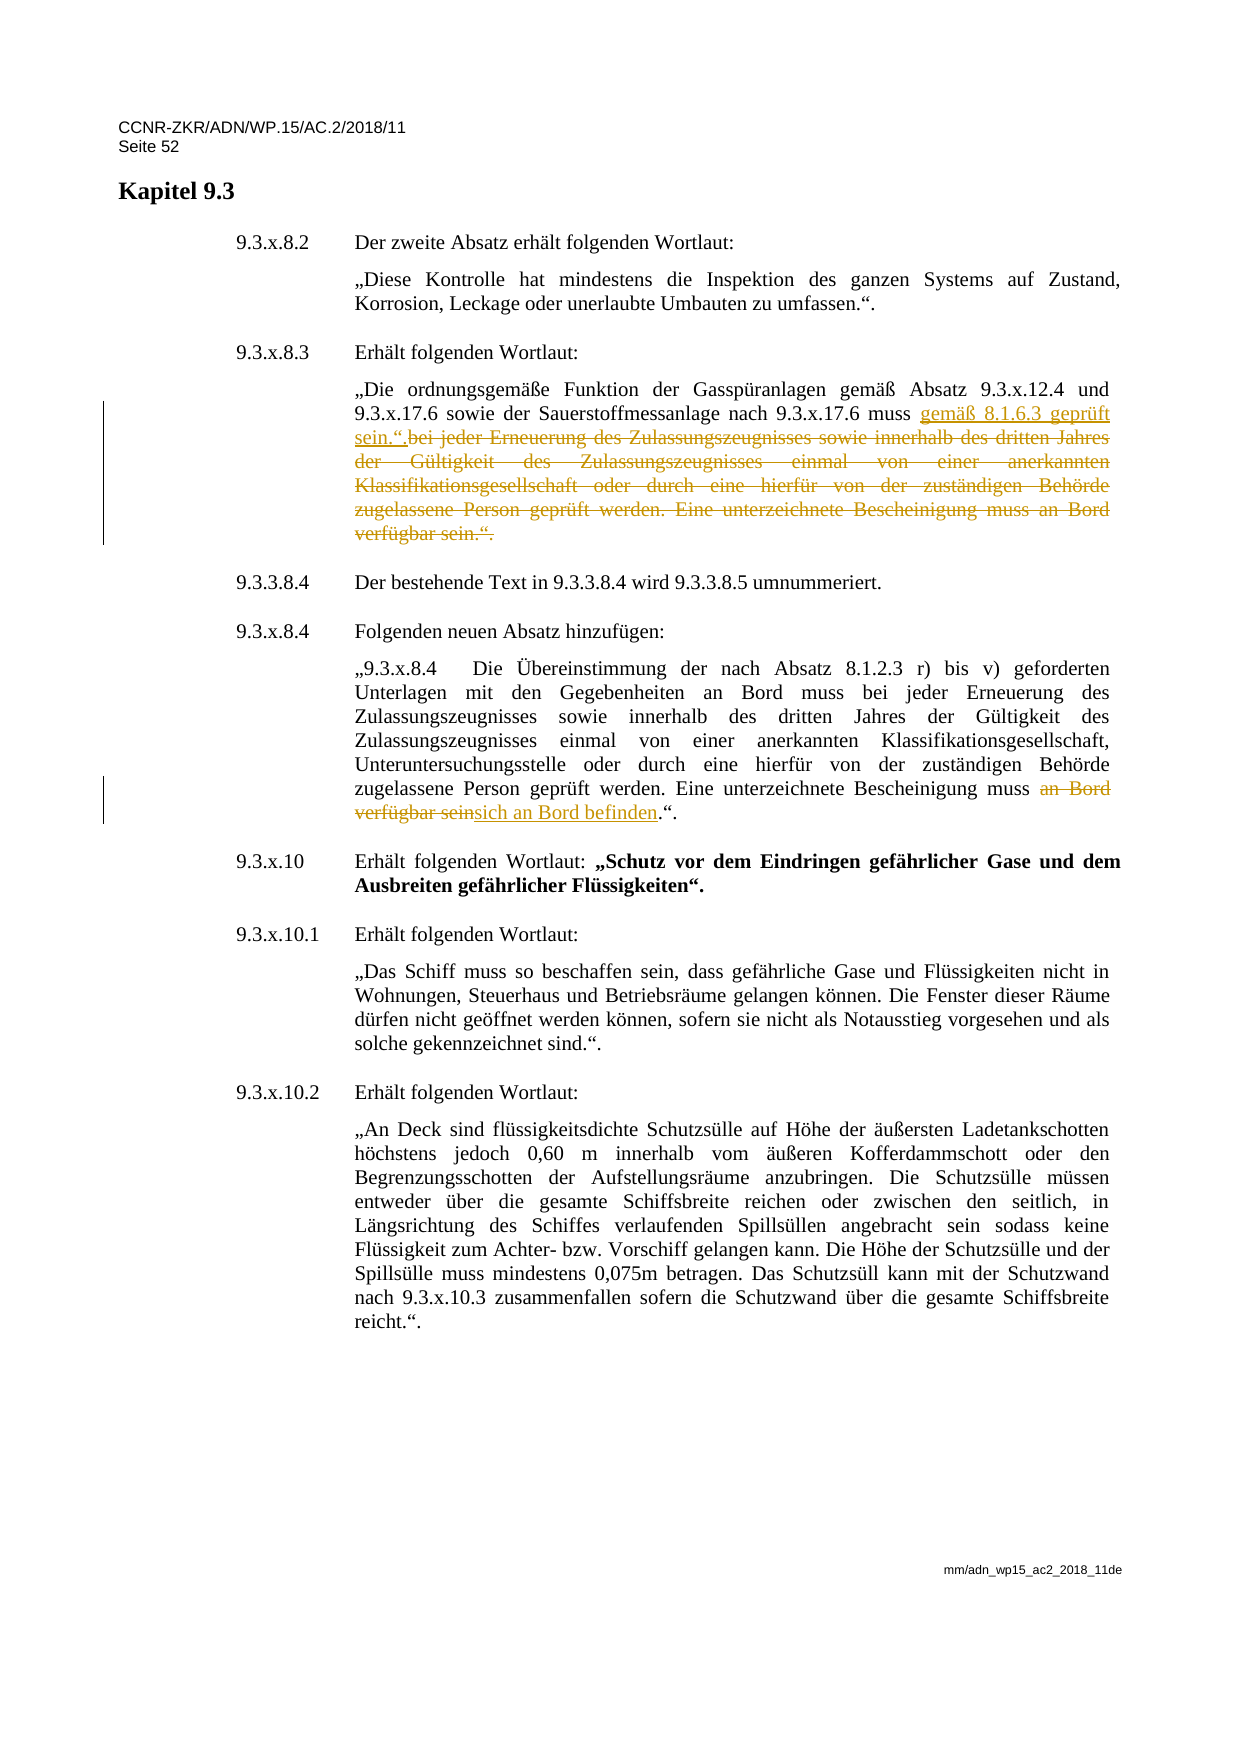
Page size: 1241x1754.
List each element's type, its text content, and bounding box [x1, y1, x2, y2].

text 9.3.x.8.2 Der zweite Absatz erhält folgenden Wortlaut: [236, 230, 1122, 254]
text 9.3.x.8.3 Erhält folgenden Wortlaut: [236, 340, 1122, 364]
text 9.3.3.8.4 Der bestehende Text in 9.3.3.8.4 wird 9.3.3.8.5 umnummeriert. [236, 570, 1110, 594]
text „9.3.x.8.4 Die Übereinstimmung der nach Absatz 8.1.2.3 r) bis v) geforderten Unterlagen mit den Gegebenheiten an Bord muss bei jeder Erneuerung des Zulassungszeugnisses sowie innerhalb des dritten Jahres der Gültigkeit des Zulassungszeugnisses einmal von einer anerkannten Klassifikationsgesellschaft, Unteruntersuchungsstelle oder durch eine hierfür von der zuständigen Behörde zugelassene Person geprüft werden. Eine unterzeichnete Bescheinigung muss .“. [354, 656, 1110, 824]
text 9.3.x.10.1 Erhält folgenden Wortlaut: [236, 922, 1110, 946]
text „Die ordnungsgemäße Funktion der Gasspüranlagen gemäß Absatz 9.3.x.12.4 und 9.3.x.17.6 sowie der Sauerstoffmessanlage nach 9.3.x.17.6 muss [354, 511, 1110, 545]
text „Die ordnungsgemäße Funktion der Gasspüranlagen gemäß Absatz 9.3.x.12.4 und 9.3.x.17.6 sowie der Sauerstoffmessanlage nach 9.3.x.17.6 muss [354, 463, 1110, 486]
text „An Deck sind flüssigkeitsdichte Schutzsülle auf Höhe der äußersten Ladetankschotten höchstens jedoch 0,60 m innerhalb vom äußeren Kofferdammschott oder den Begrenzungsschotten der Aufstellungsräume anzubringen. Die Schutzsülle müssen entweder über die gesamte Schiffsbreite reichen oder zwischen den seitlich, in Längsrichtung des Schiffes verlaufenden Spillsüllen angebracht sein sodass keine Flüssigkeit zum Achter- bzw. Vorschiff gelangen kann. Die Höhe der Schutzsülle und der Spillsülle muss mindestens 0,075m betragen. Das Schutzsüll kann mit der Schutzwand nach 9.3.x.10.3 zusammenfallen sofern die Schutzwand über die gesamte Schiffsbreite reicht.“. [354, 1117, 1110, 1333]
text „Die ordnungsgemäße Funktion der Gasspüranlagen gemäß Absatz 9.3.x.12.4 und 9.3.x.17.6 sowie der Sauerstoffmessanlage nach 9.3.x.17.6 muss [354, 487, 1110, 510]
text Kapitel 9.3 [118, 177, 1068, 205]
text 9.3.x.10 Erhält folgenden Wortlaut: „Schutz vor dem Eindringen gefährlicher Gase und dem Ausbreiten gefährlicher Flüssigkeiten“. [236, 849, 1122, 897]
text „Diese Kontrolle hat mindestens die Inspektion des ganzen Systems auf Zustand, Korrosion, Leckage oder unerlaubte Umbauten zu umfassen.“. [354, 267, 1122, 315]
text 9.3.x.8.4 Folgenden neuen Absatz hinzufügen: [236, 619, 1110, 643]
text „Das Schiff muss so beschaffen sein, dass gefährliche Gase und Flüssigkeiten nicht in Wohnungen, Steuerhaus und Betriebsräume gelangen können. Die Fenster dieser Räume dürfen nicht geöffnet werden können, sofern sie nicht als Notausstieg vorgesehen und als solche gekennzeichnet sind.“. [236, 959, 1110, 1055]
text „Die ordnungsgemäße Funktion der Gasspüranlagen gemäß Absatz 9.3.x.12.4 und 9.3.x.17.6 sowie der Sauerstoffmessanlage nach 9.3.x.17.6 muss [354, 377, 1110, 462]
text 9.3.x.10.2 Erhält folgenden Wortlaut: [236, 1080, 1110, 1104]
